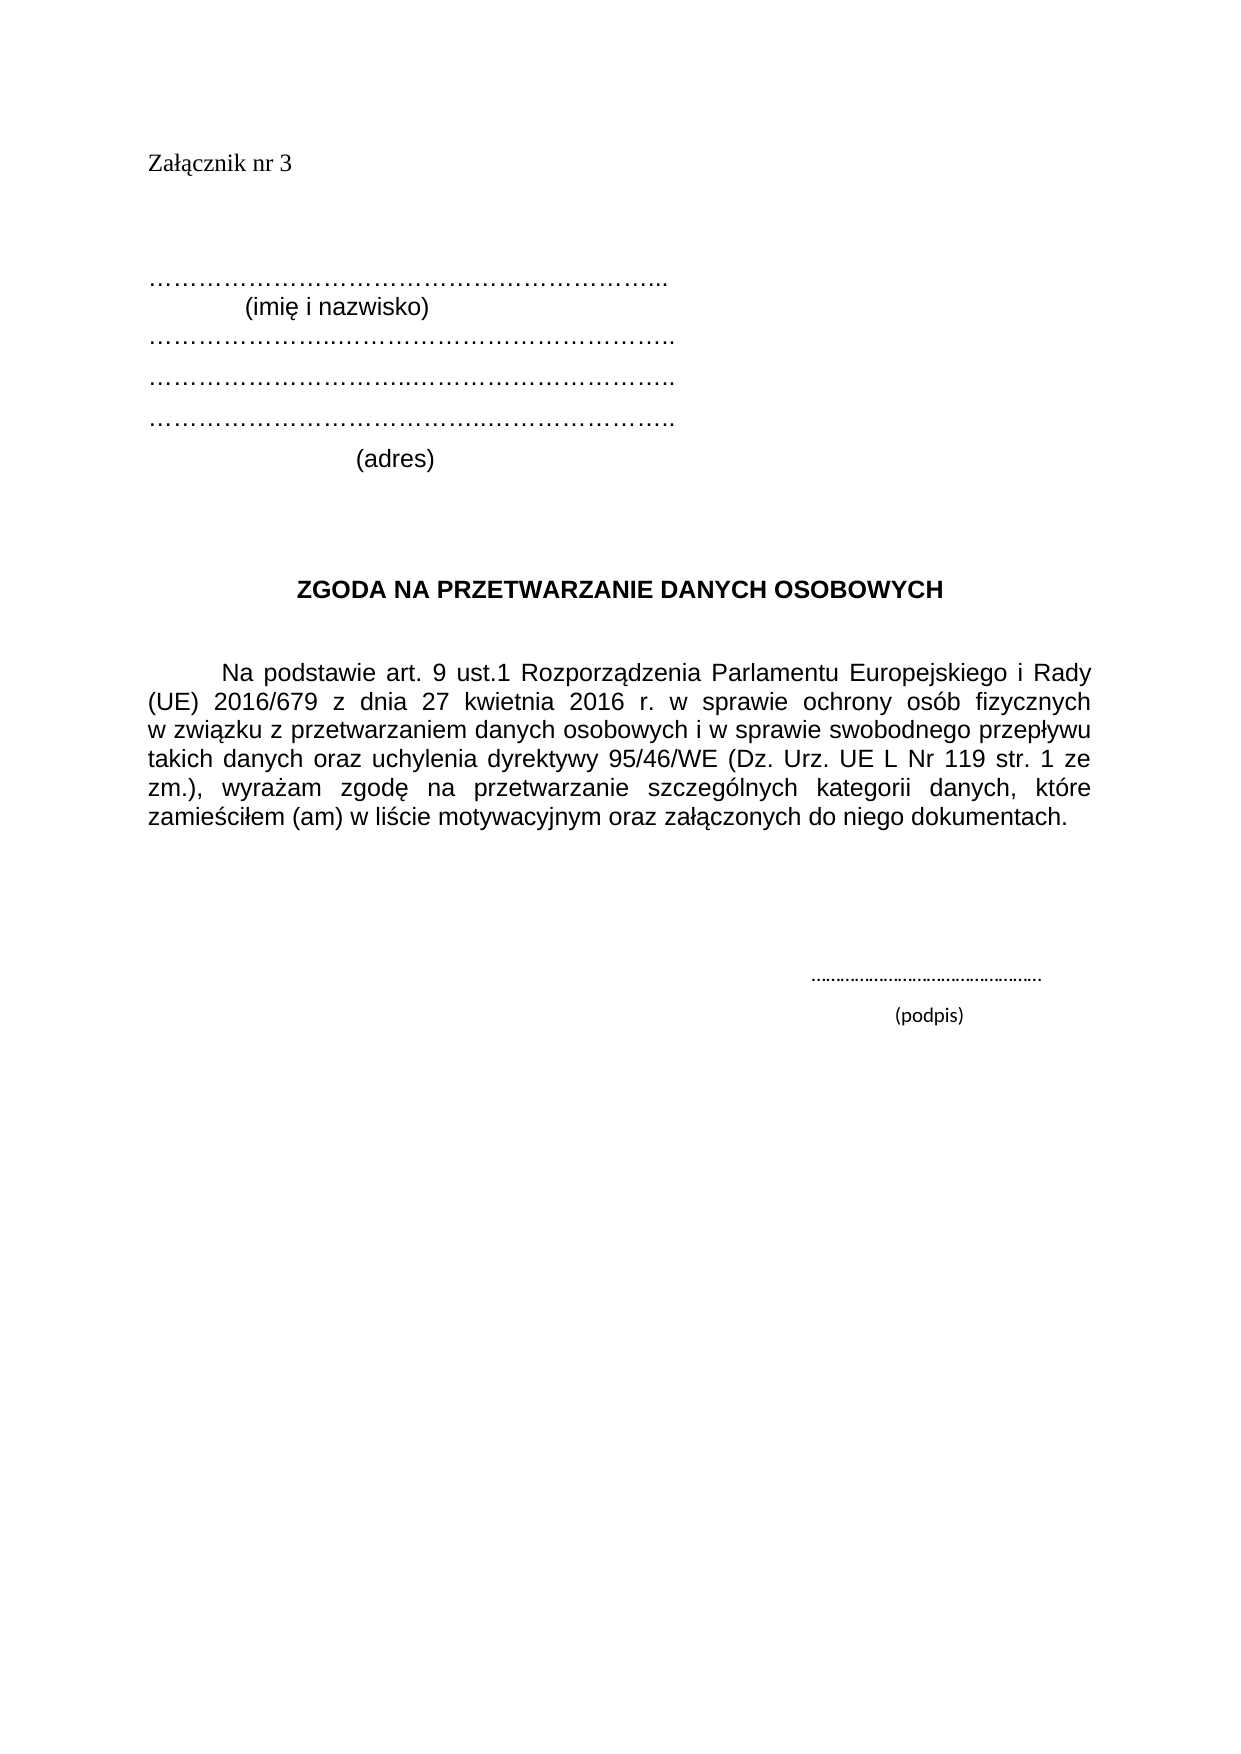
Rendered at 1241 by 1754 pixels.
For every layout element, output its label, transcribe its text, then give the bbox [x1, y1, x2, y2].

text (imię i nazwisko) [148, 292, 1093, 321]
text (podpis) [148, 1002, 1093, 1028]
text Na podstawie art. 9 ust.1 Rozporządzenia Parlamentu Europejskiego i Rady (UE) 2016/679 z dnia 27 kwietnia 2016 r. w sprawie ochrony osób fizycznych w związku z przetwarzaniem danych osobowych i w sprawie swobodnego przepływu takich danych oraz uchylenia dyrektywy 95/46/WE (Dz. Urz. UE L Nr 119 str. 1 ze zm.), wyrażam zgodę na przetwarzanie szczególnych kategorii danych, które zamieściłem (am) w liście motywacyjnym oraz załączonych do niego dokumentach. [148, 658, 1093, 831]
text …………………………..………………………….. [148, 362, 1093, 391]
text (adres) [148, 444, 1093, 473]
text …………………..………………………………….. [148, 321, 1093, 349]
text ……………………………………………………... [148, 263, 1093, 292]
text …………………………………..………………….. [148, 403, 1093, 432]
text ………………………………………… [149, 961, 1093, 986]
text Załącznik nr 3 [148, 148, 1093, 176]
text ZGODA NA PRZETWARZANIE DANYCH OSOBOWYCH [148, 575, 1093, 604]
